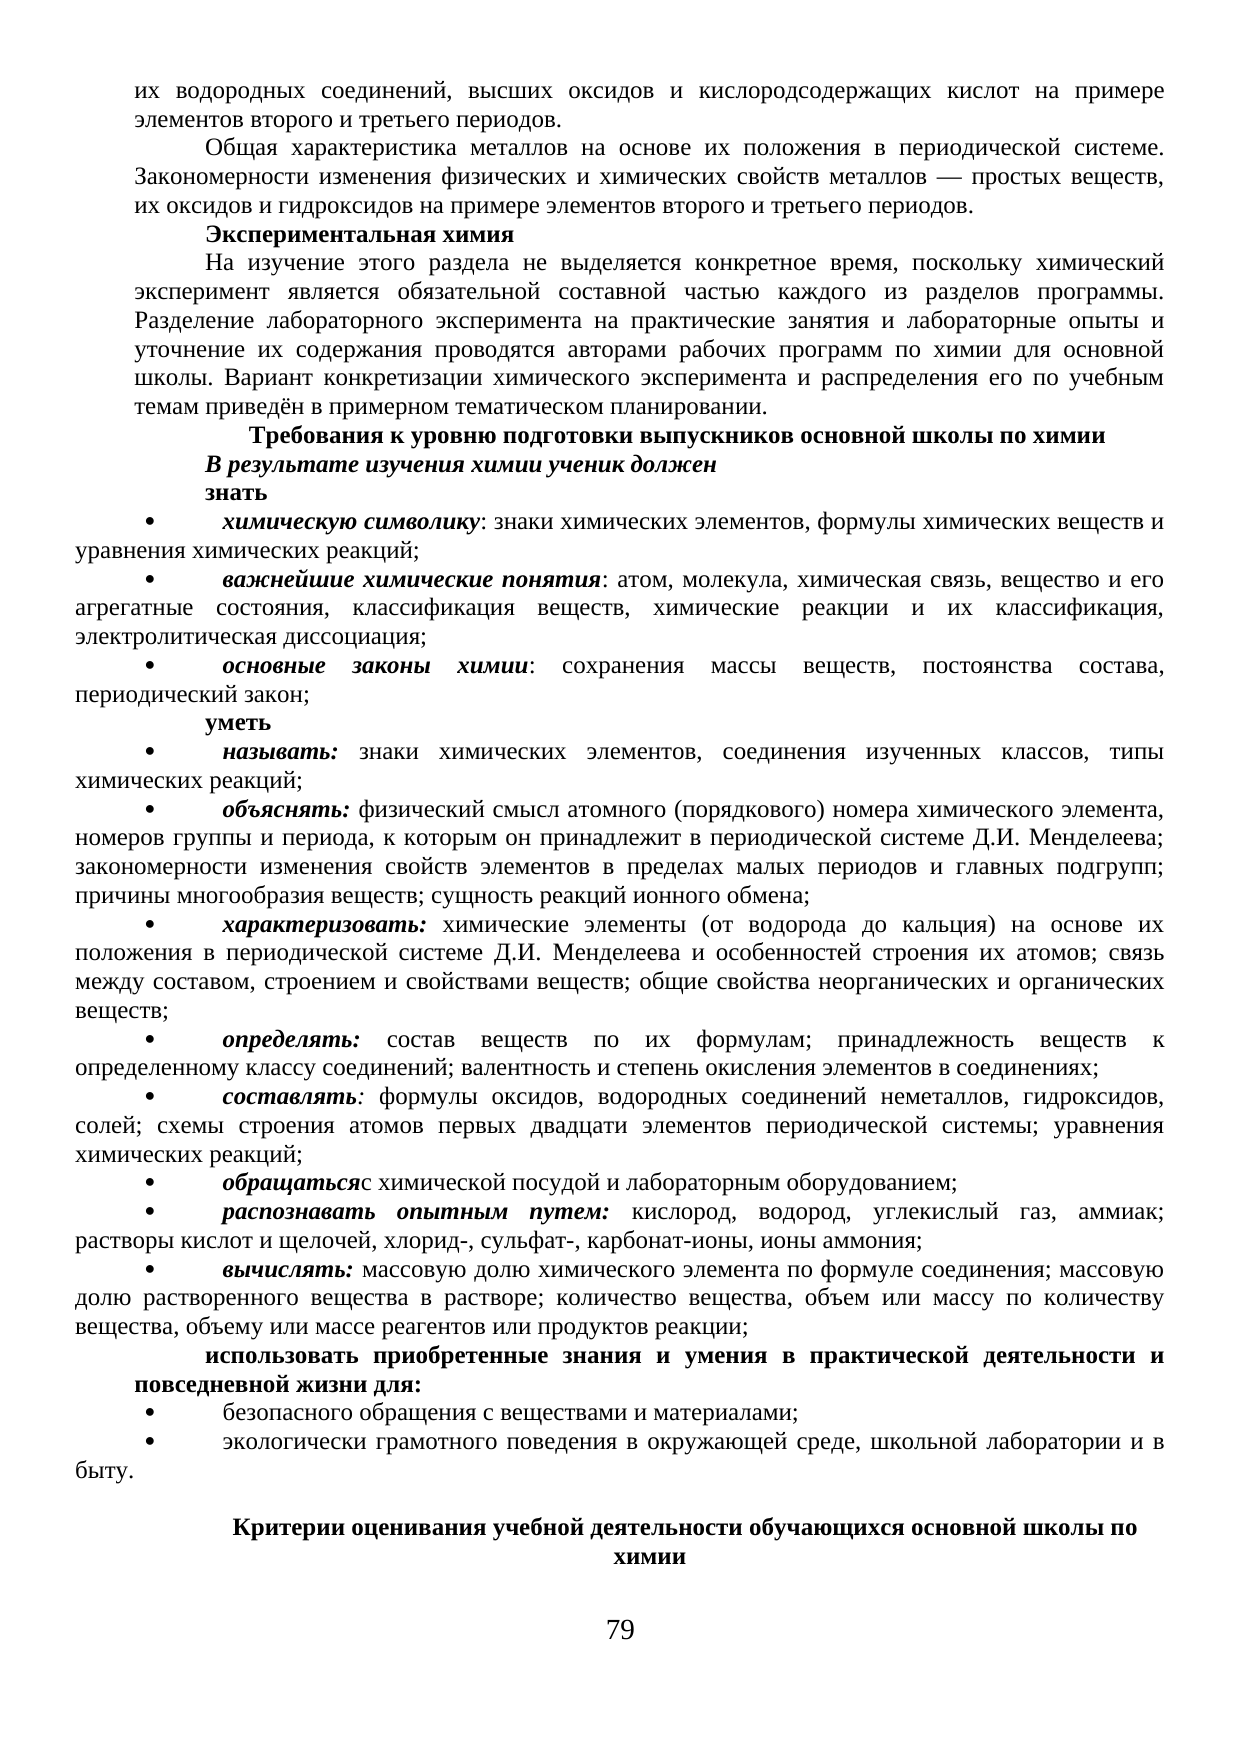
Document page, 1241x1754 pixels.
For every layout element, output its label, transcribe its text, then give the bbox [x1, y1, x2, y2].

list химическую символику: знаки химических элементов, формулы химических веществ и уравнения химических реакций; [75, 506, 1165, 564]
text Экспериментальная химия [134, 219, 1165, 247]
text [134, 75, 1165, 132]
list экологически грамотного поведения в окружающей среде, школьной лаборатории и в быту. [75, 1426, 1165, 1484]
text В результате изучения химии ученик должен [134, 449, 1165, 477]
list распознавать опытным путем: кислород, водород, углекислый газ, аммиак; растворы кислот и щелочей, хлорид-, сульфат-, карбонат-ионы, ионы аммония; [75, 1196, 1165, 1254]
text уметь [134, 707, 1165, 736]
text Требования к уровню подготовки выпускников основной школы по химии [134, 420, 1149, 449]
text На изучение этого раздела не выделяется конкретное время, поскольку химический эксперимент является обязательной составной частью каждого из разделов программы. Разделение лабораторного эксперимента на практические занятия и лабораторные опыты и уточнение их содержания проводятся авторами рабочих программ по химии для основной школы. Вариант конкретизации химического эксперимента и распределения его по учебным темам приведён в примерном тематическом планировании. [134, 247, 1165, 420]
list важнейшие химические понятия: атом, молекула, химическая связь, вещество и его агрегатные состояния, классификация веществ, химические реакции и их классификация, электролитическая диссоциация; [75, 564, 1165, 650]
list основные законы химии: сохранения массы веществ, постоянства состава, периодический закон; [75, 650, 1165, 707]
list безопасного обращения с веществами и материалами; [75, 1397, 1165, 1426]
list объяснять: физический смысл атомного (порядкового) номера химического элемента, номеров группы и периода, к которым он принадлежит в периодической системе Д.И. Менделеева; закономерности изменения свойств элементов в пределах малых периодов и главных подгрупп; причины многообразия веществ; сущность реакций ионного обмена; [75, 794, 1165, 909]
list называть: знаки химических элементов, соединения изученных классов, типы химических реакций; [75, 736, 1165, 794]
text использовать приобретенные знания и умения в практической деятельности и повседневной жизни для: [134, 1340, 1165, 1397]
text Критерии оценивания учебной деятельности обучающихся основной школы по химии [134, 1512, 1165, 1570]
text Общая характеристика металлов на основе их положения в периодической системе. Закономерности изменения физических и химических свойств металлов — простых веществ, их оксидов и гидроксидов на примере элементов второго и третьего периодов. [134, 132, 1165, 219]
list определять: состав веществ по их формулам; принадлежность веществ к определенному классу соединений; валентность и степень окисления элементов в соединениях; [75, 1024, 1165, 1081]
list составлять: формулы оксидов, водородных соединений неметаллов, гидроксидов, солей; схемы строения атомов первых двадцати элементов периодической системы; уравнения химических реакций; [75, 1081, 1165, 1167]
text знать [134, 477, 1165, 506]
list характеризовать: химические элементы (от водорода до кальция) на основе их положения в периодической системе Д.И. Менделеева и особенностей строения их атомов; связь между составом, строением и свойствами веществ; общие свойства неорганических и органических веществ; [75, 909, 1165, 1024]
list обращатьсяс химической посудой и лабораторным оборудованием; [75, 1167, 1165, 1196]
list вычислять: массовую долю химического элемента по формуле соединения; массовую долю растворенного вещества в растворе; количество вещества, объем или массу по количеству вещества, объему или массе реагентов или продуктов реакции; [75, 1254, 1165, 1340]
